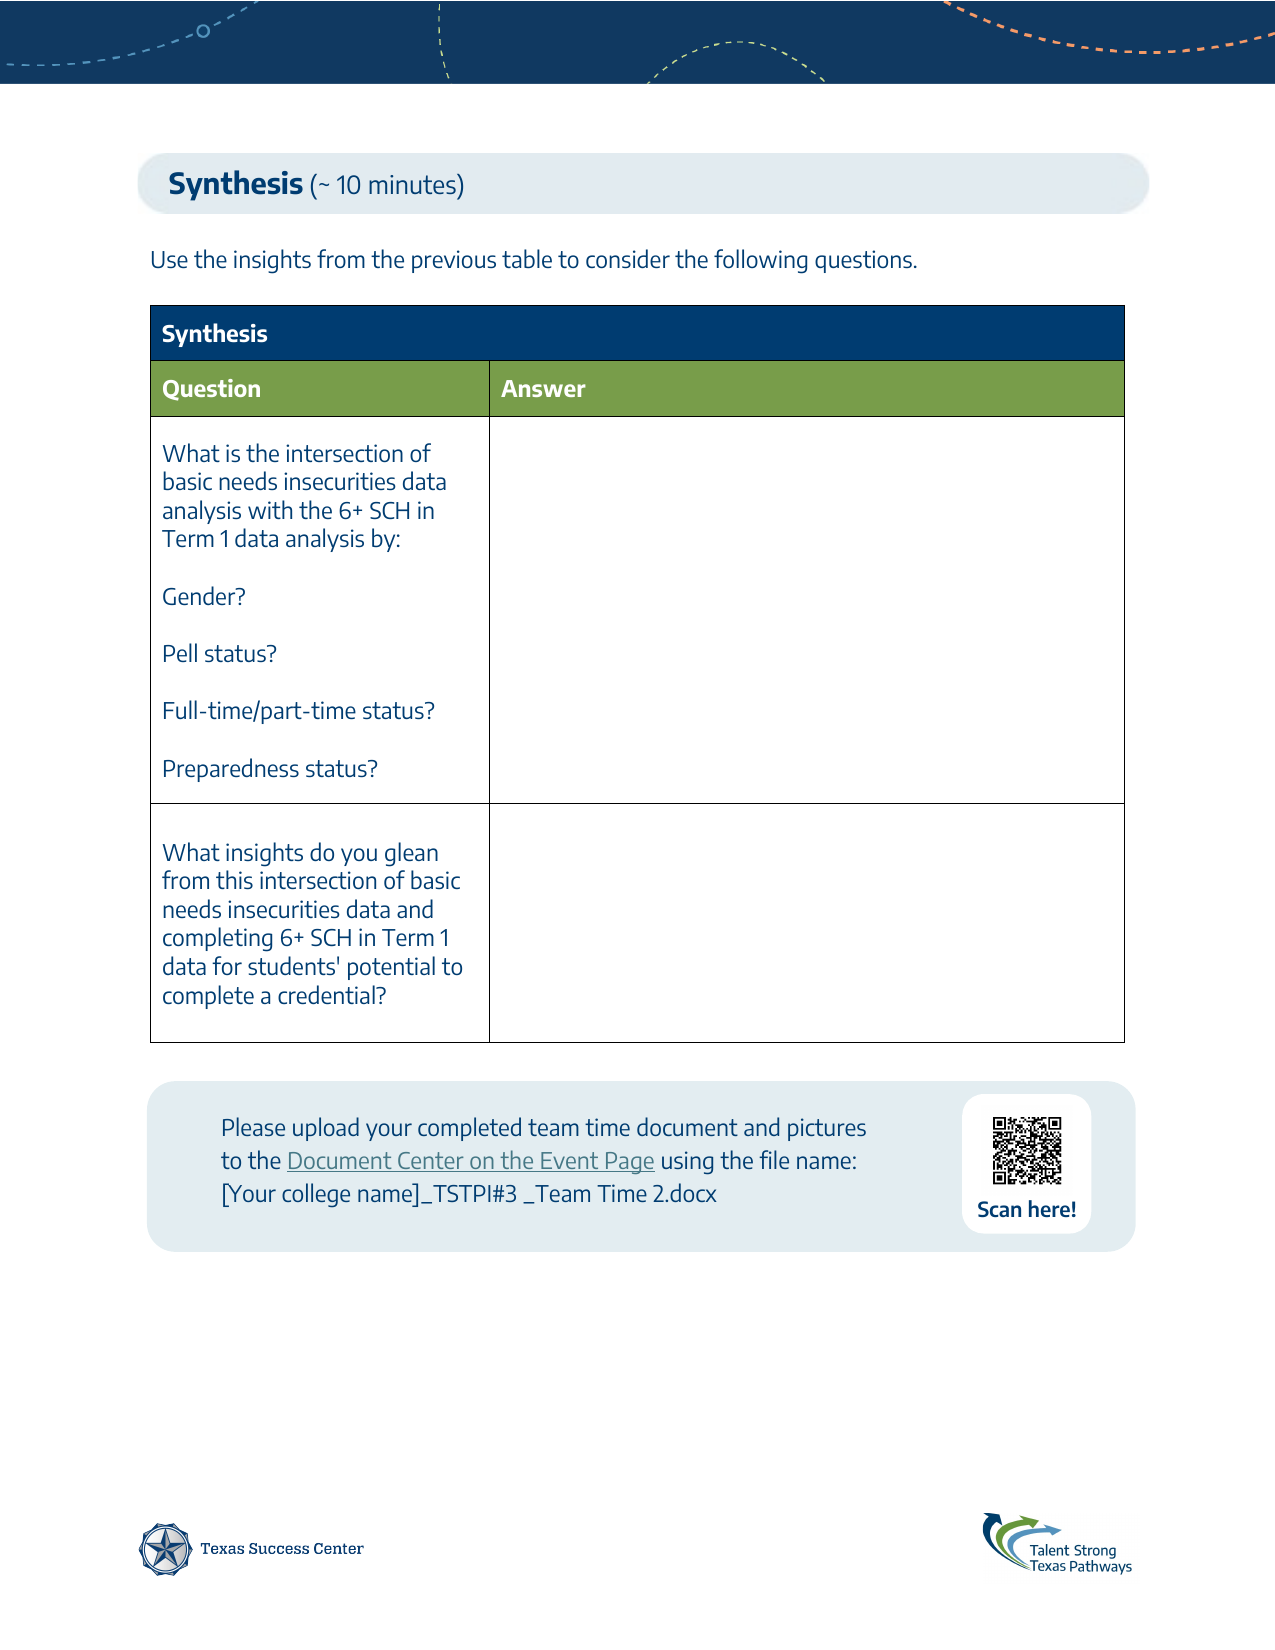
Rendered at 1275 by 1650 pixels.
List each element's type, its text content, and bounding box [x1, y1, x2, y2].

picture [137, 153, 1150, 214]
picture [0, 1, 1275, 84]
text Use the insights from the previous table to consider the following questions. [150, 245, 1125, 273]
table_cell [490, 417, 1124, 803]
picture [138, 1523, 364, 1576]
text Synthesis (~ 10 minutes) [169, 165, 1125, 201]
picture [981, 1105, 1073, 1196]
table_cell Question [151, 361, 489, 416]
picture [982, 1513, 1141, 1584]
table_cell What insights do you glean from this intersection of basic needs insecurities data and completing 6+ SCH in Term 1 data for students' potential to complete a credential? [151, 804, 489, 1042]
table_cell [490, 804, 1124, 1042]
table_header Synthesis [151, 306, 1124, 360]
table_cell What is the intersection of basic needs insecurities data analysis with the 6+ SCH in Term 1 data analysis by: Gender? Pell status? Full-time/part-time status? Preparedness status? [151, 417, 489, 803]
table_cell Answer [490, 361, 1124, 416]
